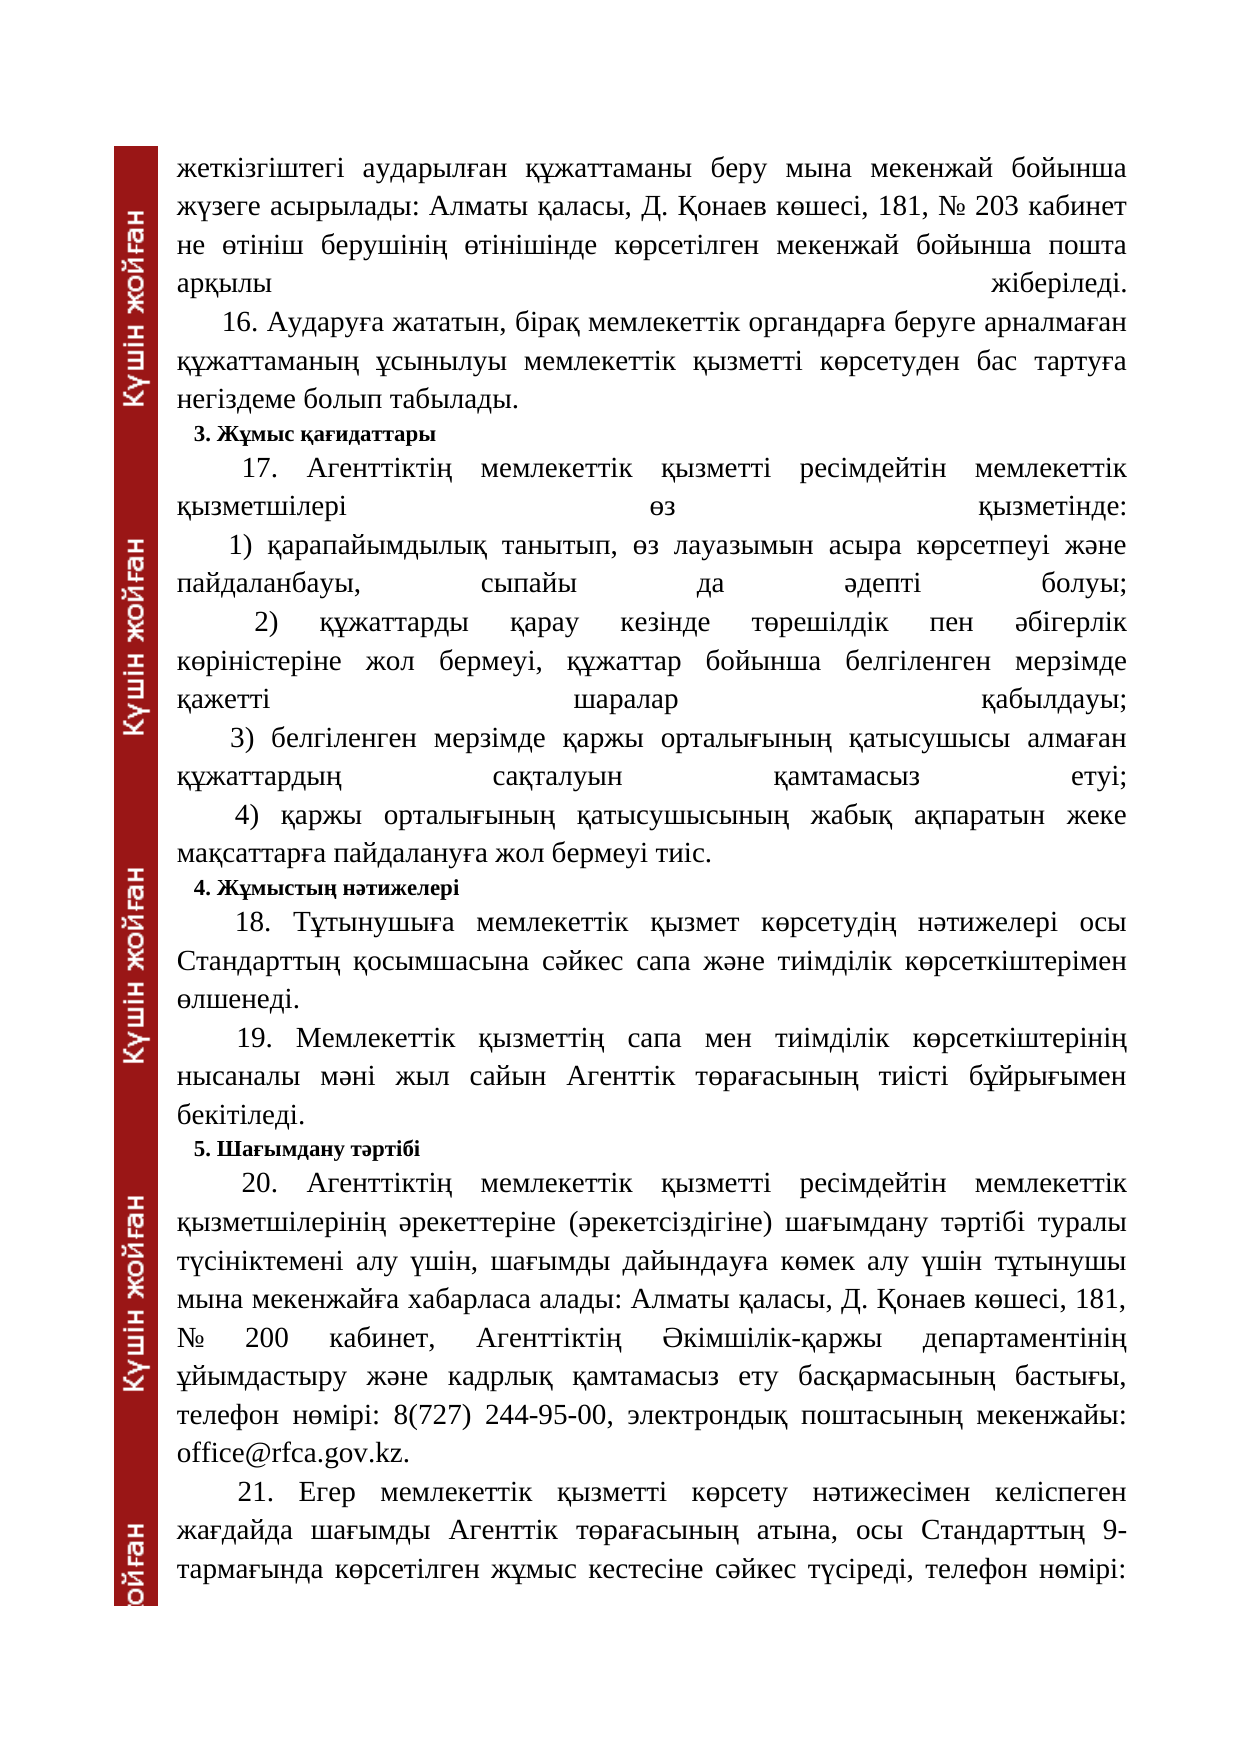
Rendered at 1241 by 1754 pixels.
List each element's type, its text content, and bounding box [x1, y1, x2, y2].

picture [114, 869, 158, 874]
picture [114, 1130, 158, 1135]
picture [114, 415, 158, 420]
text 17. Агенттіктің мемлекеттік қызметті ресімдейтін мемлекеттік қызметшілері өз қызметінде: 1) қарапайымдылық танытып, өз лауазымын асыра көрсетпеуі және пайдаланбауы, сыпайы да әдепті болуы; 2) құжаттарды қарау кезінде төрешілдік пен әбігерлік көріністеріне жол бермеуі, құжаттар бойынша белгіленген мерзімде қажетті шаралар қабылдауы; 3) белгіленген мерзімде қаржы орталығының қатысушысы алмаған құжаттардың сақталуын қамтамасыз етуі; 4) қаржы орталығының қатысушысының жабық ақпаратын жеке мақсаттарға пайдалануға жол бермеуі тиіс. [112, 450, 1128, 869]
picture [114, 1584, 158, 1606]
picture [114, 146, 158, 150]
text 4. Жұмыстың нәтижелері [112, 874, 1128, 900]
picture [114, 900, 158, 904]
text 18. Тұтынушыға мемлекеттік қызмет көрсетудің нәтижелері осы Стандарттың қосымшасына сәйкес сапа және тиімділік көрсеткіштерімен өлшенеді. 19. Мемлекеттік қызметтің сапа мен тиімділік көрсеткіштерінің нысаналы мәні жыл сайын Агенттік төрағасының тиісті бұйрығымен бекітіледі. [112, 904, 1128, 1130]
picture [114, 446, 158, 450]
picture [114, 1162, 158, 1166]
text 5. Шағымдану тәртібі [112, 1135, 1128, 1162]
text 3. Жұмыс қағидаттары [112, 420, 1128, 446]
